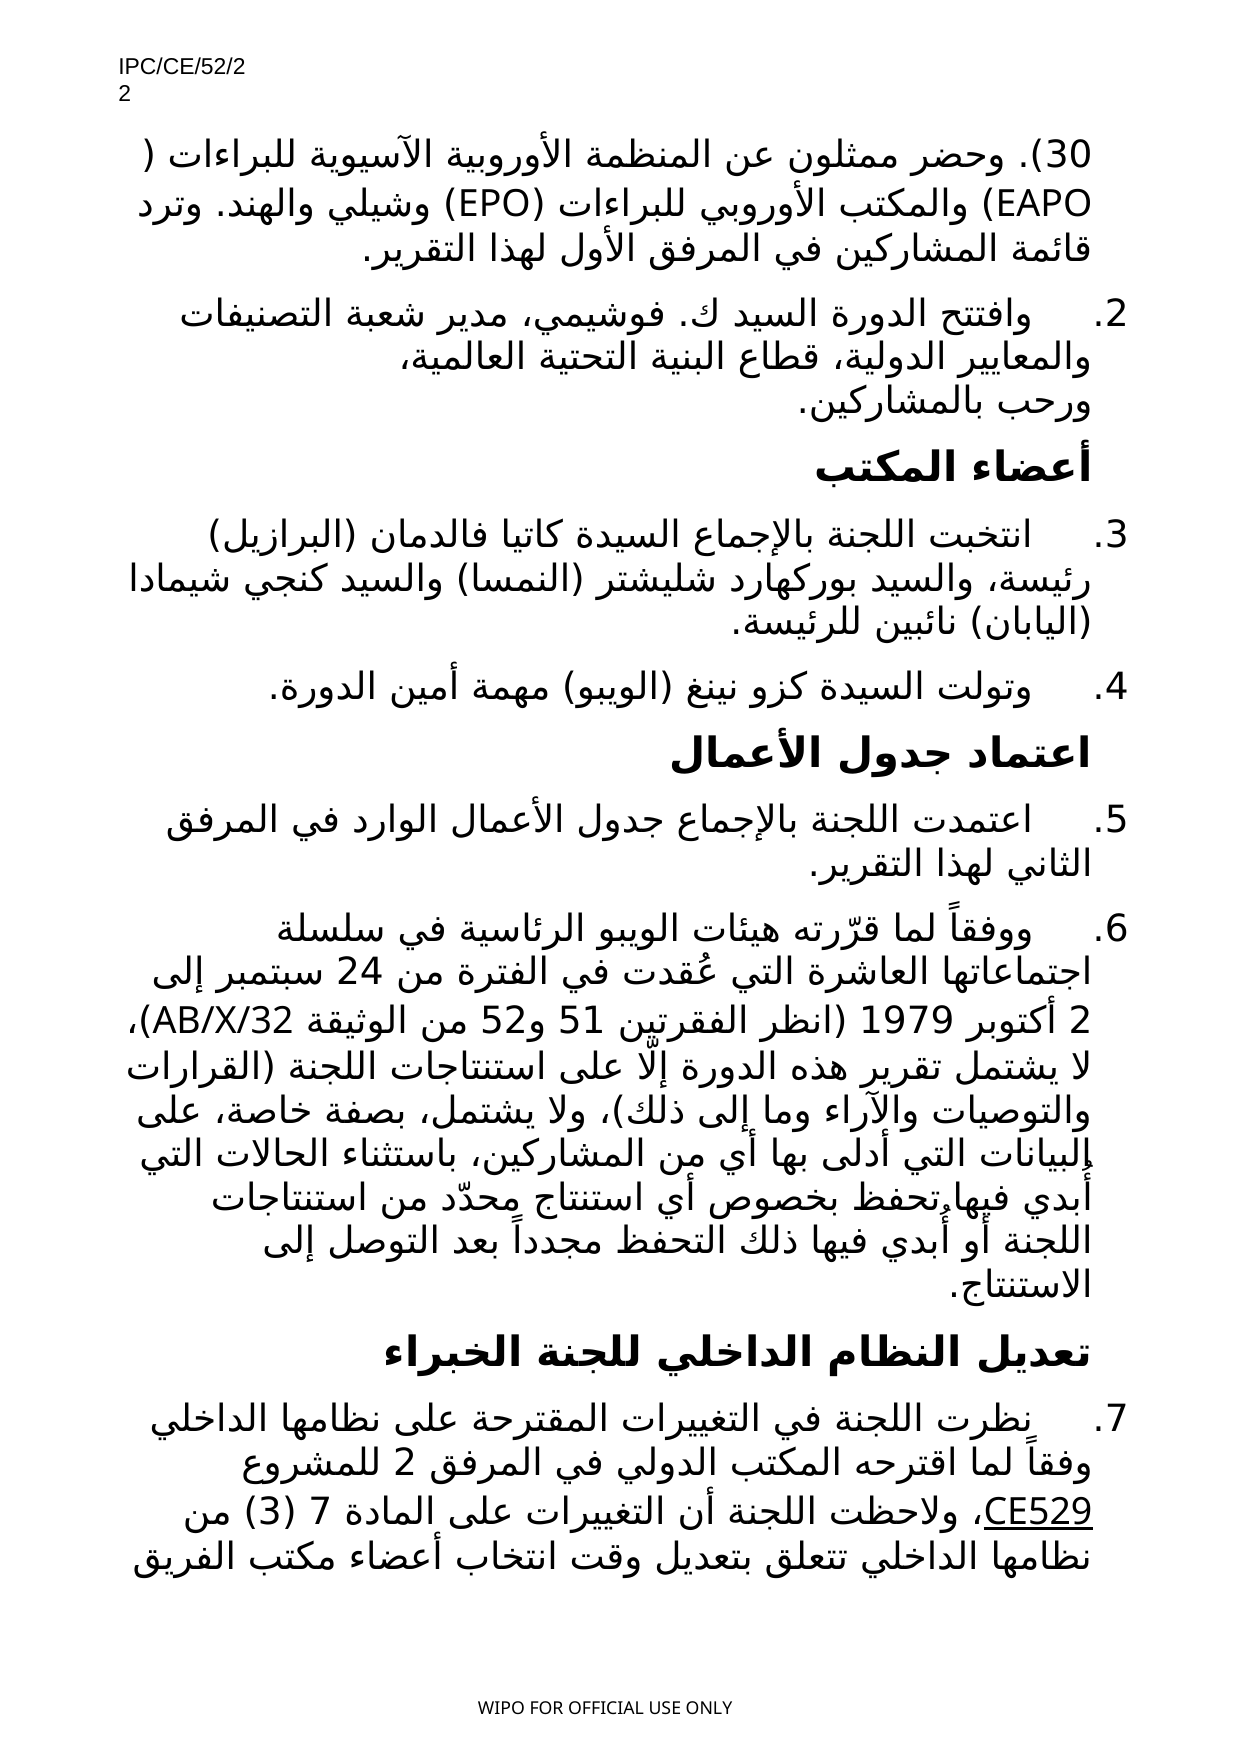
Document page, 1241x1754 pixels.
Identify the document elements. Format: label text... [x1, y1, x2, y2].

text انتخبت اللجنة بالإجماع السيدة كاتيا فالدمان (البرازيل) رئيسة، والسيد بوركهارد شليشتر (النمسا) والسيد كنجي شيمادا (اليابان) نائبين للرئيسة. [118, 512, 1092, 643]
subtitle اعتماد جدول الأعمال [118, 729, 1092, 777]
text وافتتح الدورة السيد ك. فوشيمي، مدير شعبة التصنيفات والمعايير الدولية، قطاع البنية التحتية العالمية، ورحب بالمشاركين. [118, 291, 1092, 422]
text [118, 132, 1092, 271]
text اعتمدت اللجنة بالإجماع جدول الأعمال الوارد في المرفق الثاني لهذا التقرير. [118, 798, 1092, 885]
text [118, 1397, 1092, 1579]
text ووفقاً لما قرّرته هيئات الويبو الرئاسية في سلسلة اجتماعاتها العاشرة التي عُقدت في الفترة من 24 سبتمبر إلى 2 أكتوبر 1979 (انظر الفقرتين 51 و52 من الوثيقة AB/X/32)، لا يشتمل تقرير هذه الدورة إلّا على استنتاجات اللجنة (القرارات والتوصيات والآراء وما إلى ذلك)، ولا يشتمل، بصفة خاصة، على البيانات التي أدلى بها أي من المشاركين، باستثناء الحالات التي أُبدي فيها تحفظ بخصوص أي استنتاج محدّد من استنتاجات اللجنة أو أُبدي فيها ذلك التحفظ مجدداً بعد التوصل إلى الاستنتاج. [118, 906, 1092, 1306]
subtitle تعديل النظام الداخلي للجنة الخبراء [118, 1327, 1092, 1376]
subtitle أعضاء المكتب [118, 443, 1092, 492]
text وتولت السيدة كزو نينغ (الويبو) مهمة أمين الدورة. [118, 664, 1092, 708]
